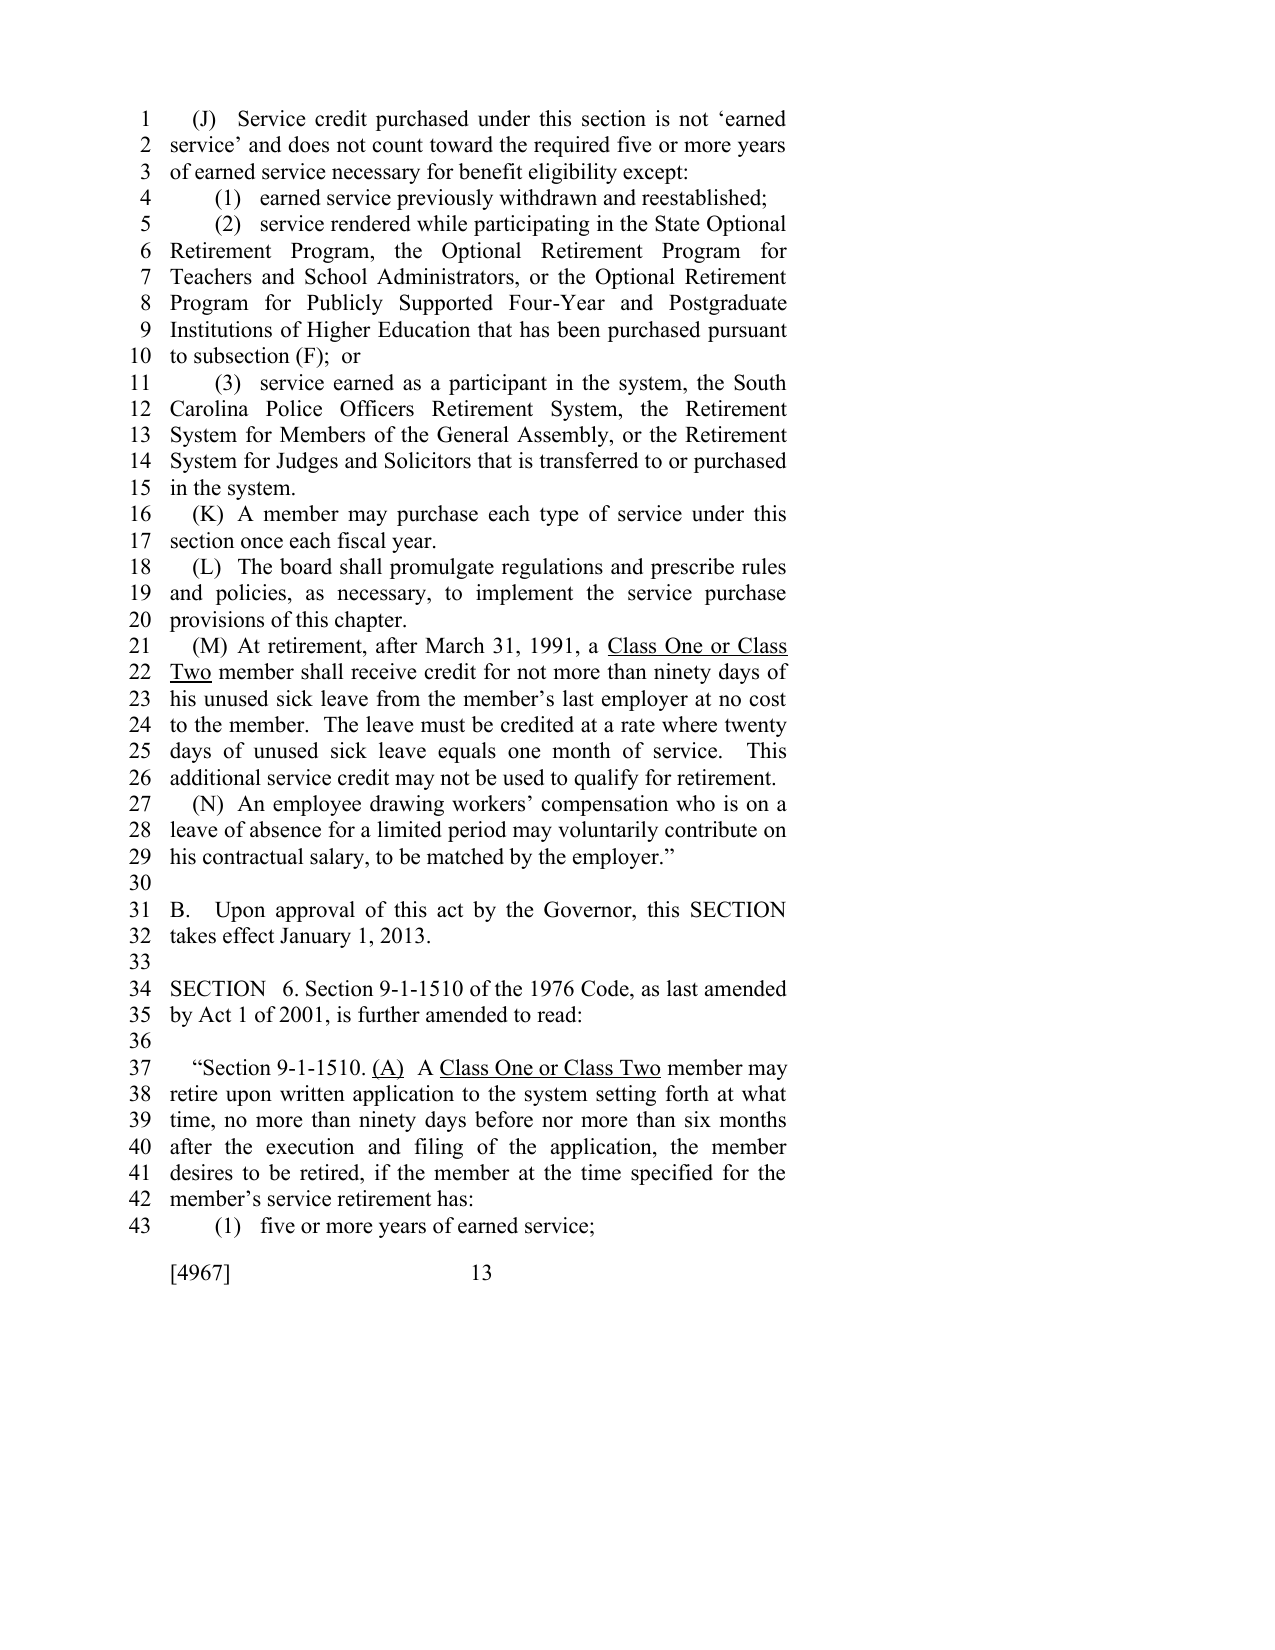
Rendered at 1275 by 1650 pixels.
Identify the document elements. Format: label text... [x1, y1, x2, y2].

text (J) Service credit purchased under this section is not ‘earned service’ and does not count toward the required five or more years of earned service necessary for benefit eligibility except: [169, 105, 787, 184]
text (2) service rendered while participating in the State Optional Retirement Program, the Optional Retirement Program for Teachers and School Administrators, or the Optional Retirement Program for Publicly Supported Four-Year and Postgraduate Institutions of Higher Education that has been purchased pursuant to subsection (F); or [169, 210, 787, 368]
text (K) A member may purchase each type of service under this section once each fiscal year. [169, 500, 787, 553]
text (1) earned service previously withdrawn and reestablished; [169, 184, 787, 210]
text (1) five or more years of earned service; [169, 1212, 787, 1238]
text (L) The board shall promulgate regulations and prescribe rules and policies, as necessary, to implement the service purchase provisions of this chapter. [169, 553, 787, 632]
text (N) An employee drawing workers’ compensation who is on a leave of absence for a limited period may voluntarily contribute on his contractual salary, to be matched by the employer.” [169, 790, 787, 869]
text (3) service earned as a participant in the system, the South Carolina Police Officers Retirement System, the Retirement System for Members of the General Assembly, or the Retirement System for Judges and Solicitors that is transferred to or purchased in the system. [169, 368, 787, 500]
text (M) At retirement, after March 31, 1991, a Class One or Class Two member shall receive credit for not more than ninety days of his unused sick leave from the member’s last employer at no cost to the member. The leave must be credited at a rate where twenty days of unused sick leave equals one month of service. This additional service credit may not be used to qualify for retirement. [169, 632, 787, 790]
text B. Upon approval of this act by the Governor, this SECTION takes effect January 1, 2013. [169, 896, 787, 948]
text SECTION 6. Section 9-1-1510 of the 1976 Code, as last amended by Act 1 of 2001, is further amended to read: [169, 975, 787, 1027]
text “Section 9-1-1510. (A) A Class One or Class Two member may retire upon written application to the system setting forth at what time, no more than ninety days before nor more than six months after the execution and filing of the application, the member desires to be retired, if the member at the time specified for the member’s service retirement has: [169, 1054, 787, 1212]
